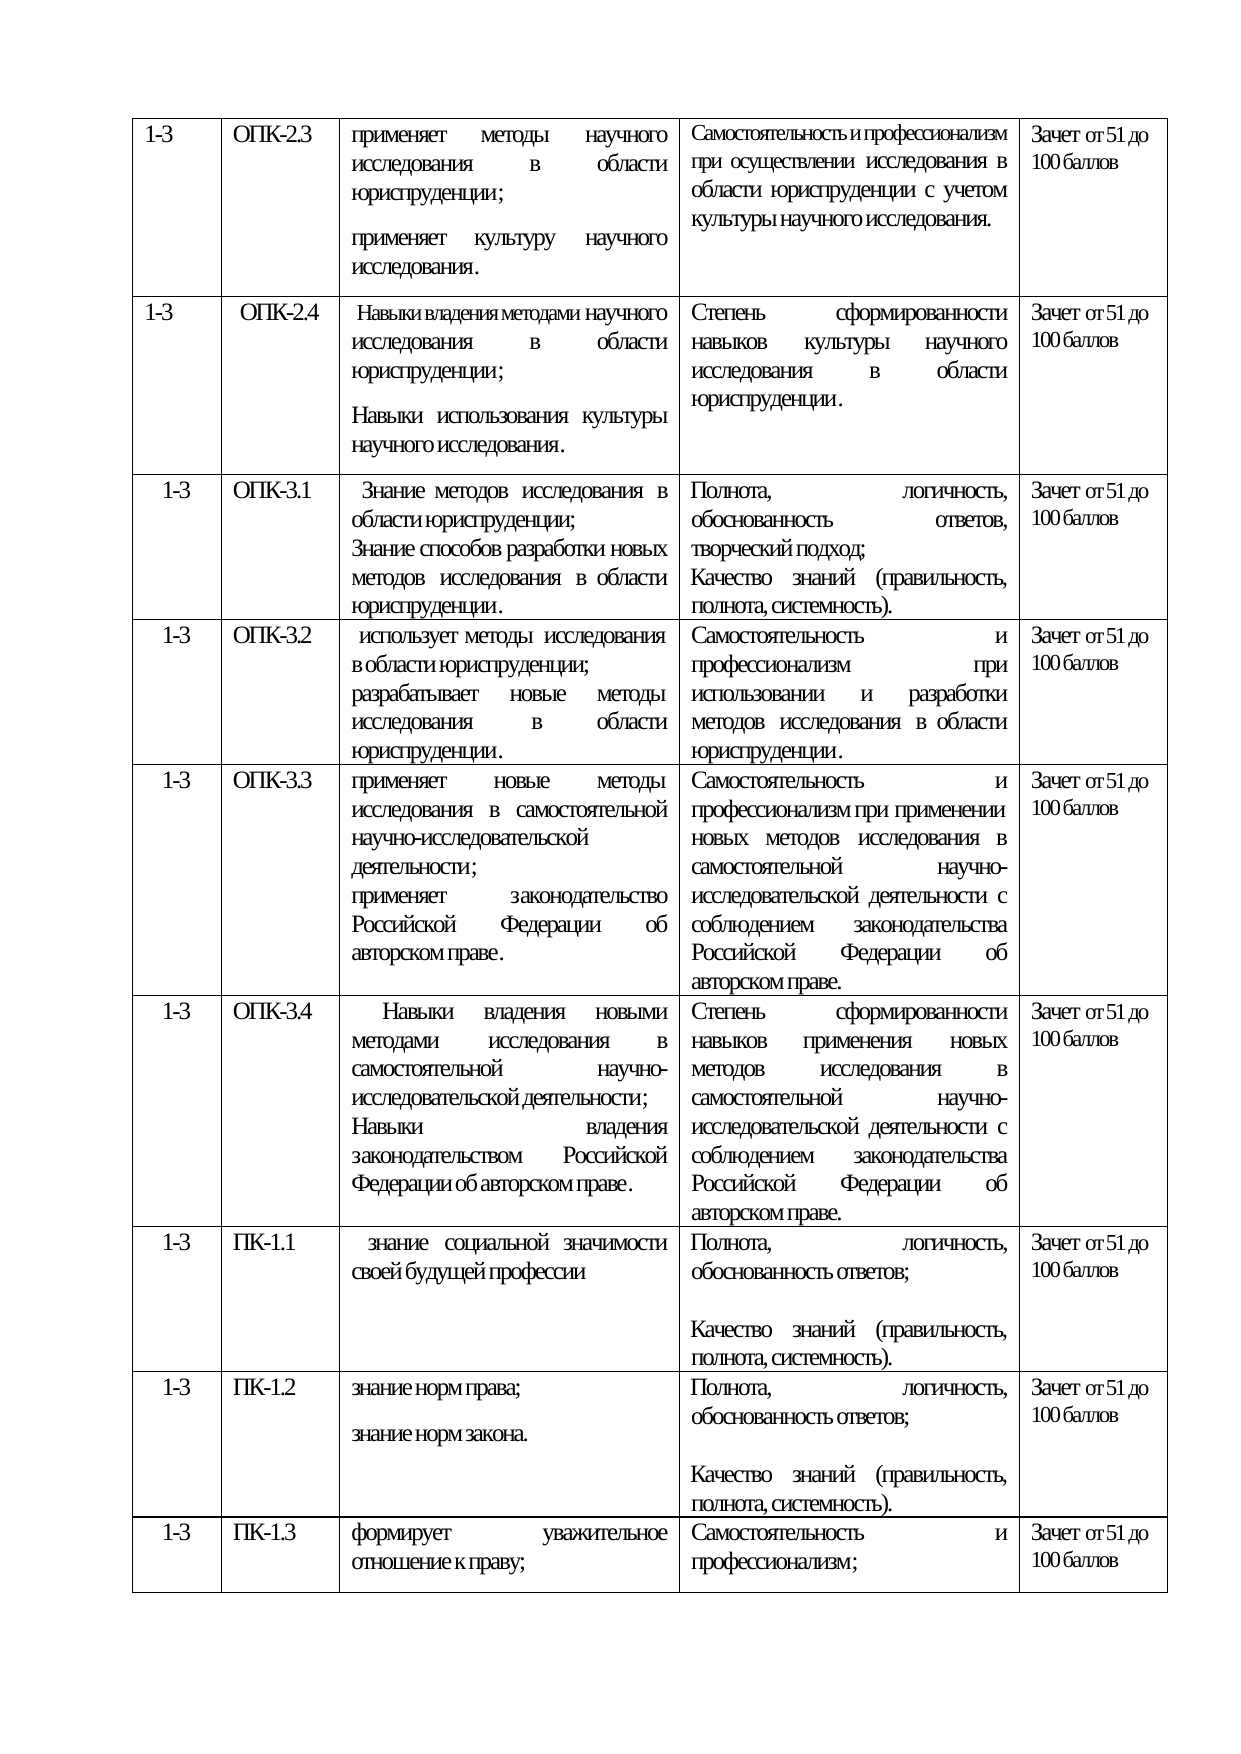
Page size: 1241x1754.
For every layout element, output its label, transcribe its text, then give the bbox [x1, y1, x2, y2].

table_cell Навыки владения методами научного исследования в области юриспруденции; Навыки использования культуры научного исследования. [340, 297, 679, 474]
table_cell использует методы исследования в области юриспруденции; разрабатывает новые методы исследования в области юриспруденции. [340, 620, 679, 764]
table_cell Зачет от 51 до 100 баллов [1020, 996, 1167, 1226]
table_cell ПК-1.3 [222, 1518, 339, 1592]
table_cell 1-3 [133, 996, 221, 1226]
table_cell Полнота, логичность, обоснованность ответов; Качество знаний (правильность, полнота, системность). [680, 1372, 1019, 1516]
table_cell знание норм права; знание норм закона. [340, 1372, 679, 1516]
table_cell Зачет от 51 до 100 баллов [1020, 297, 1167, 474]
table_cell Зачет от 51 до 100 баллов [1020, 765, 1167, 995]
table_cell применяет новые методы исследования в самостоятельной научно-исследовательской деятельности; применяет законодательство Российской Федерации об авторском праве. [340, 765, 679, 995]
table_cell Зачет от 51 до 100 баллов [1020, 475, 1167, 619]
table_cell Зачет от 51 до 100 баллов [1020, 1227, 1167, 1371]
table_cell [1020, 1518, 1167, 1592]
table_cell Самостоятельность и профессионализм при применении новых методов исследования в самостоятельной научно-исследовательской деятельности с соблюдением законодательства Российской Федерации об авторском праве. [680, 765, 1019, 995]
table_cell знание социальной значимости своей будущей профессии [340, 1227, 679, 1371]
table_cell 1-3 [133, 1518, 221, 1592]
table_cell ПК-1.2 [222, 1372, 339, 1516]
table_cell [680, 1518, 1019, 1592]
table_cell Зачет от 51 до 100 баллов [1020, 1372, 1167, 1516]
table_cell 1-3 [133, 765, 221, 995]
table_cell Полнота, логичность, обоснованность ответов; Качество знаний (правильность, полнота, системность). [680, 1227, 1019, 1371]
table_cell Степень сформированности навыков применения новых методов исследования в самостоятельной научно-исследовательской деятельности с соблюдением законодательства Российской Федерации об авторском праве. [680, 996, 1019, 1226]
table_cell Знание методов исследования в области юриспруденции; Знание способов разработки новых методов исследования в области юриспруденции. [340, 475, 679, 619]
table_cell ОПК-3.3 [222, 765, 339, 995]
table_cell 1-3 [133, 119, 221, 296]
table_cell ПК-1.1 [222, 1227, 339, 1371]
table_cell Навыки владения новыми методами исследования в самостоятельной научно-исследовательской деятельности; Навыки владения законодательством Российской Федерации об авторском праве. [340, 996, 679, 1226]
table_cell применяет методы научного исследования в области юриспруденции; применяет культуру научного исследования. [340, 119, 679, 296]
table_cell Самостоятельность и профессионализм при осуществлении исследования в области юриспруденции с учетом культуры научного исследования. [680, 119, 1019, 296]
table_cell Степень сформированности навыков культуры научного исследования в области юриспруденции. [680, 297, 1019, 474]
table_cell ОПК-3.4 [222, 996, 339, 1226]
table_cell 1-3 [133, 475, 221, 619]
table_cell 1-3 [133, 620, 221, 764]
table_cell Зачет от 51 до 100 баллов [1020, 620, 1167, 764]
table_cell ОПК-2.3 [222, 119, 339, 296]
table_cell Полнота, логичность, обоснованность ответов, творческий подход; Качество знаний (правильность, полнота, системность). [680, 475, 1019, 619]
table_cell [340, 1518, 679, 1592]
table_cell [1020, 119, 1167, 296]
table_cell ОПК-2.4 [222, 297, 339, 474]
table_cell Самостоятельность и профессионализм при использовании и разработки методов исследования в области юриспруденции. [680, 620, 1019, 764]
table_cell ОПК-3.2 [222, 620, 339, 764]
table_cell 1-3 [133, 297, 221, 474]
table_cell ОПК-3.1 [222, 475, 339, 619]
table_cell 1-3 [133, 1227, 221, 1371]
table_cell 1-3 [133, 1372, 221, 1516]
